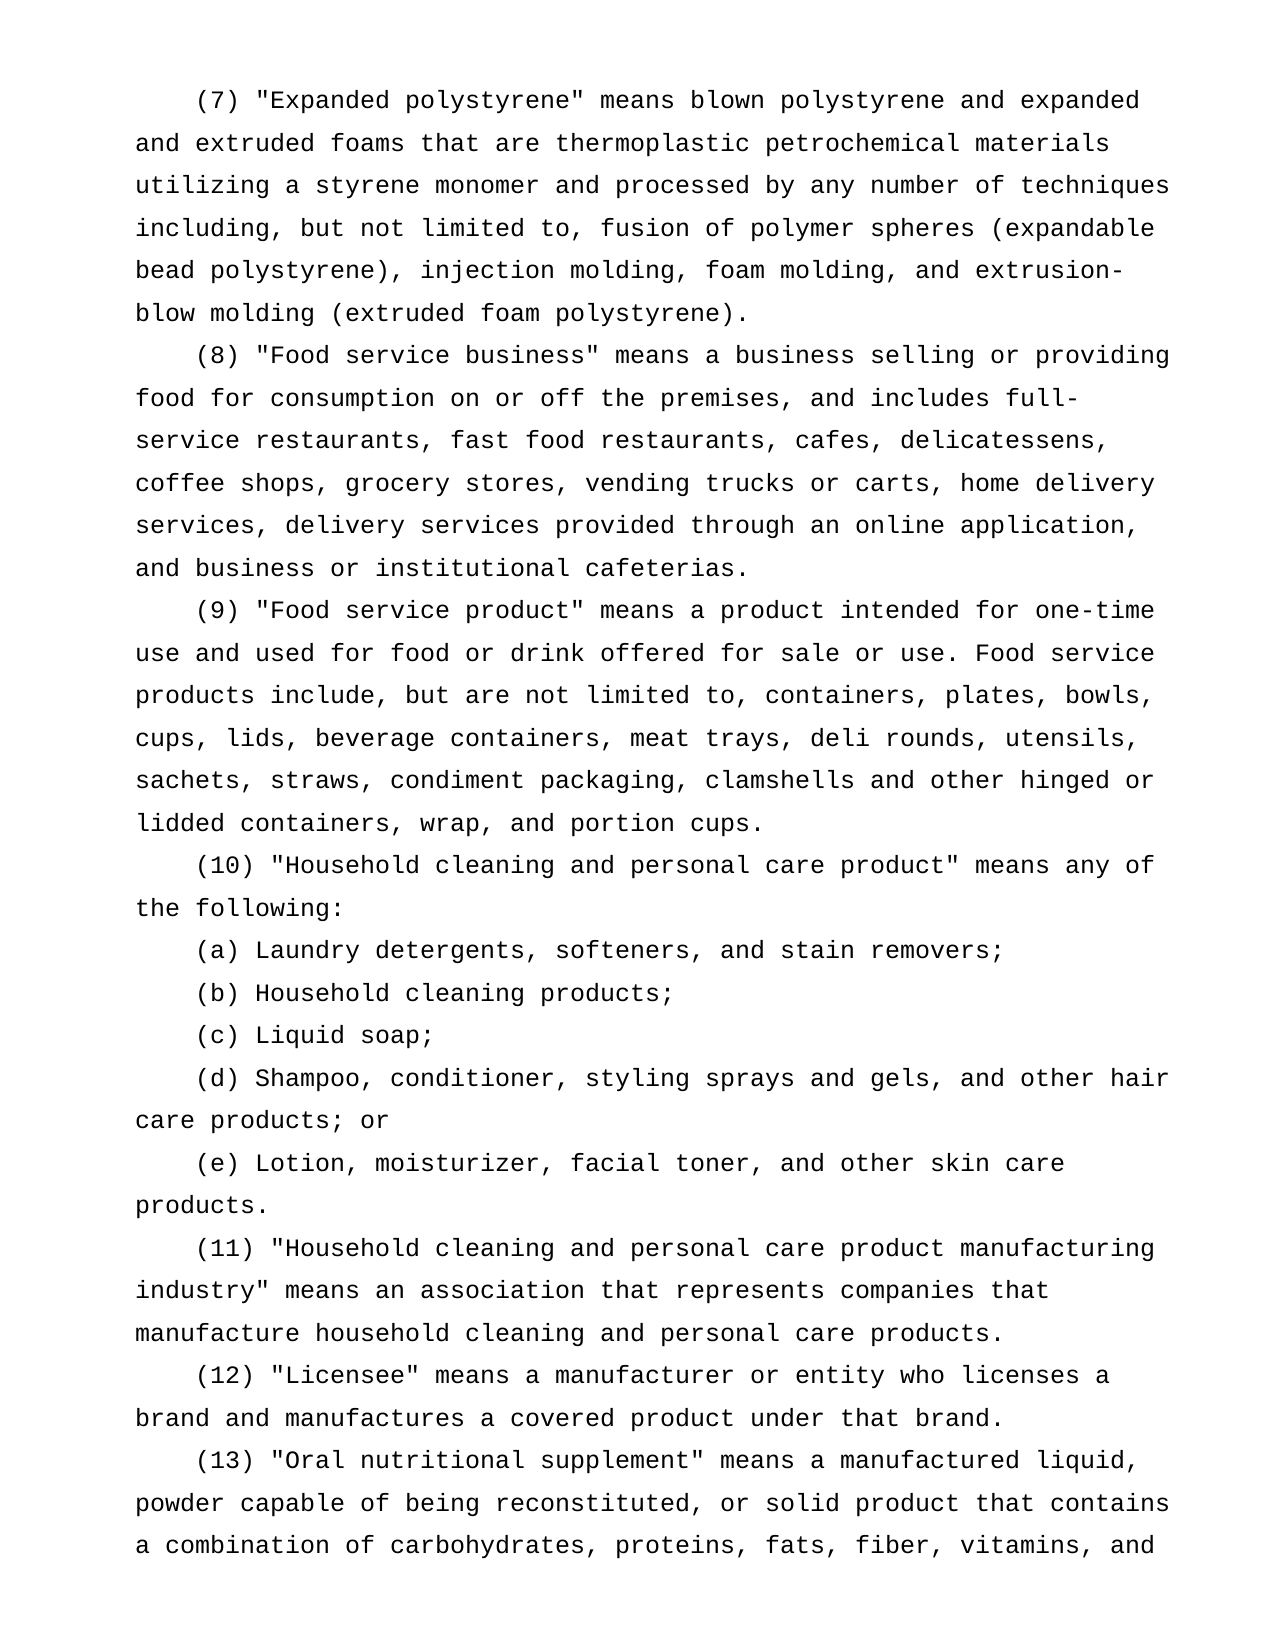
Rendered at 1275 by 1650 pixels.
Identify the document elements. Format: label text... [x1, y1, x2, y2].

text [135, 1435, 1170, 1562]
text (10) "Household cleaning and personal care product" means any of the following: [135, 840, 1170, 925]
text (8) "Food service business" means a business selling or providing food for consumption on or off the premises, and includes full-service restaurants, fast food restaurants, cafes, delicatessens, coffee shops, grocery stores, vending trucks or carts, home delivery services, delivery services provided through an online application, and business or institutional cafeterias. [135, 330, 1170, 585]
text (c) Liquid soap; [135, 1010, 1170, 1052]
text (12) "Licensee" means a manufacturer or entity who licenses a brand and manufactures a covered product under that brand. [135, 1350, 1170, 1435]
text (d) Shampoo, conditioner, styling sprays and gels, and other hair care products; or [135, 1052, 1170, 1137]
text (b) Household cleaning products; [135, 967, 1170, 1010]
text (e) Lotion, moisturizer, facial toner, and other skin care products. [135, 1137, 1170, 1222]
text (a) Laundry detergents, softeners, and stain removers; [135, 925, 1170, 967]
text (11) "Household cleaning and personal care product manufacturing industry" means an association that represents companies that manufacture household cleaning and personal care products. [135, 1222, 1170, 1350]
text (9) "Food service product" means a product intended for one-time use and used for food or drink offered for sale or use. Food service products include, but are not limited to, containers, plates, bowls, cups, lids, beverage containers, meat trays, deli rounds, utensils, sachets, straws, condiment packaging, clamshells and other hinged or lidded containers, wrap, and portion cups. [135, 585, 1170, 840]
text (7) "Expanded polystyrene" means blown polystyrene and expanded and extruded foams that are thermoplastic petrochemical materials utilizing a styrene monomer and processed by any number of techniques including, but not limited to, fusion of polymer spheres (expandable bead polystyrene), injection molding, foam molding, and extrusion-blow molding (extruded foam polystyrene). [135, 75, 1170, 330]
